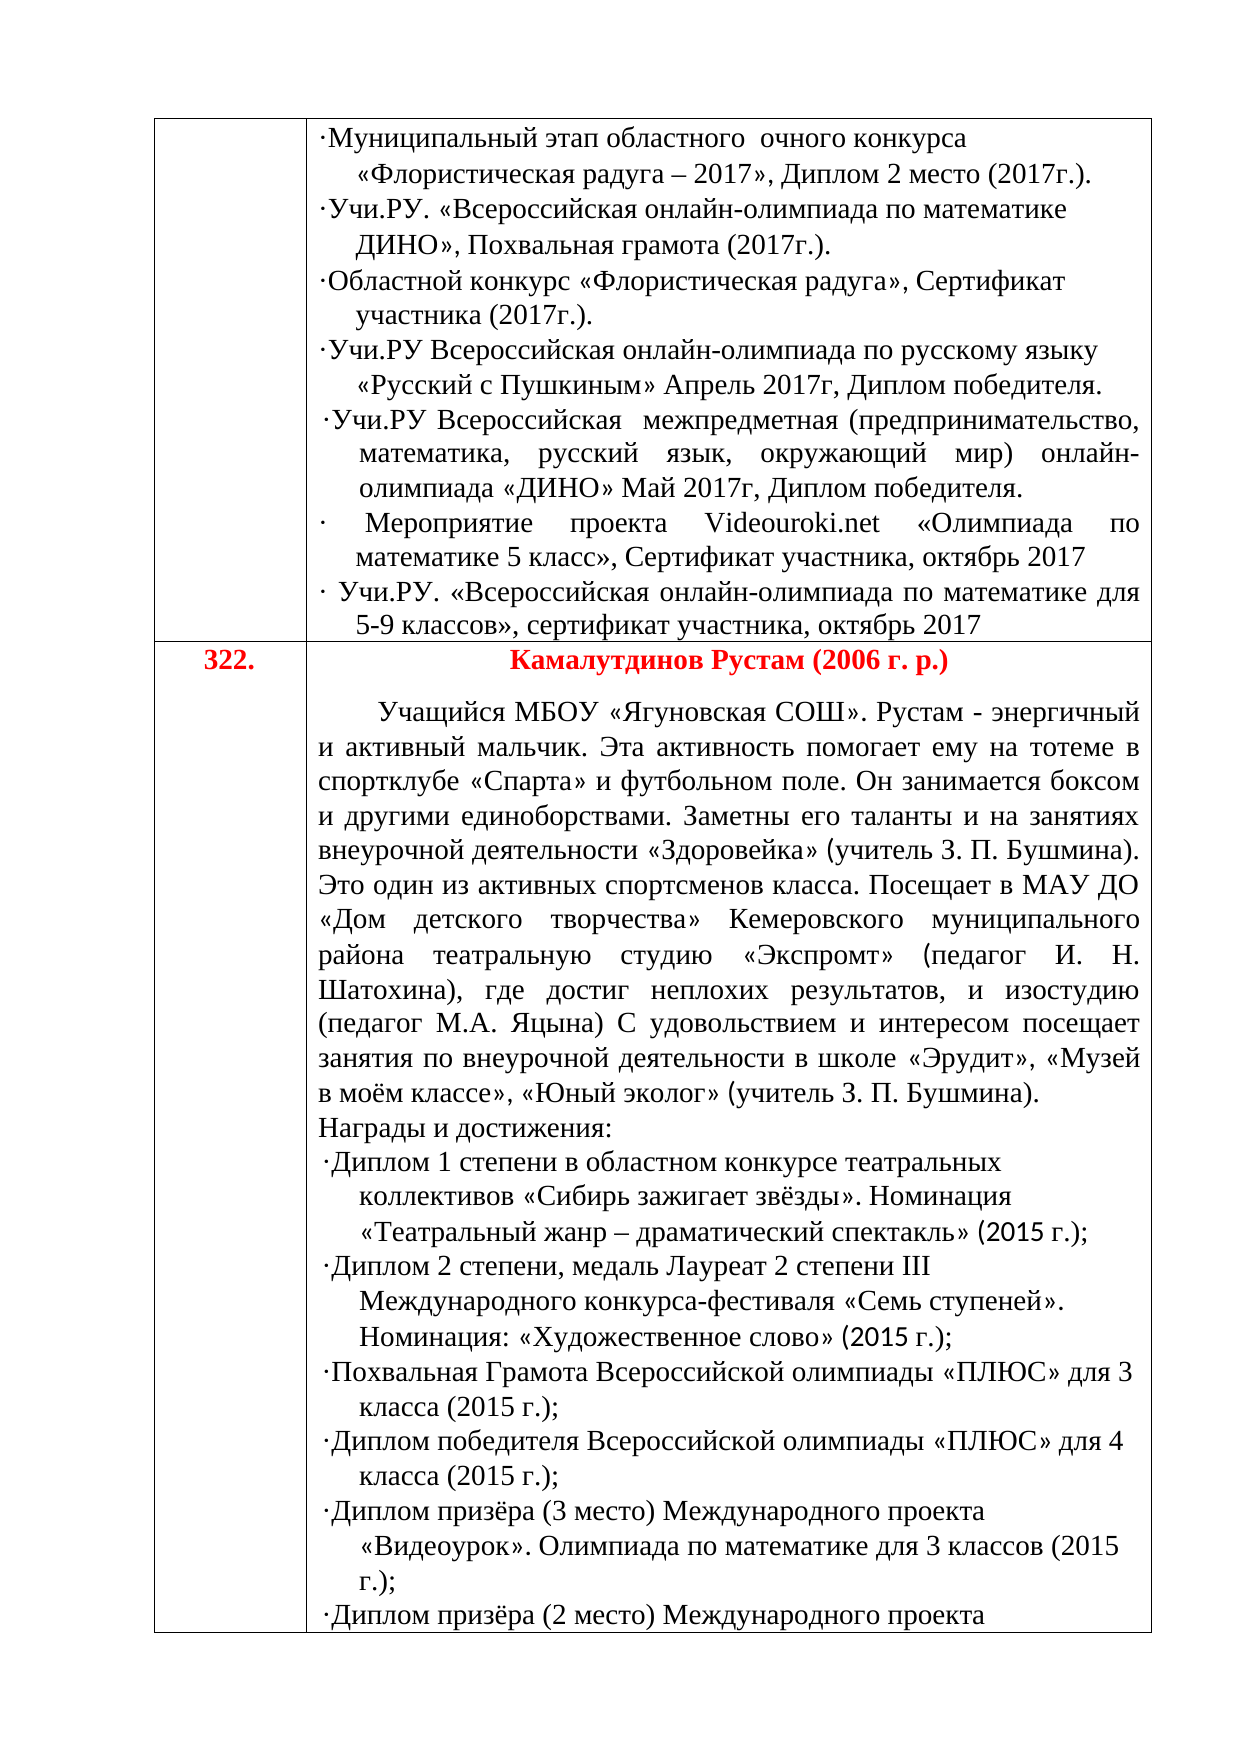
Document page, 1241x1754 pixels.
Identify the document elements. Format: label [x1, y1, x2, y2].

table_cell [307, 642, 1151, 1632]
table_cell [155, 119, 306, 641]
table_cell [155, 642, 306, 1632]
table_cell [307, 119, 1151, 641]
